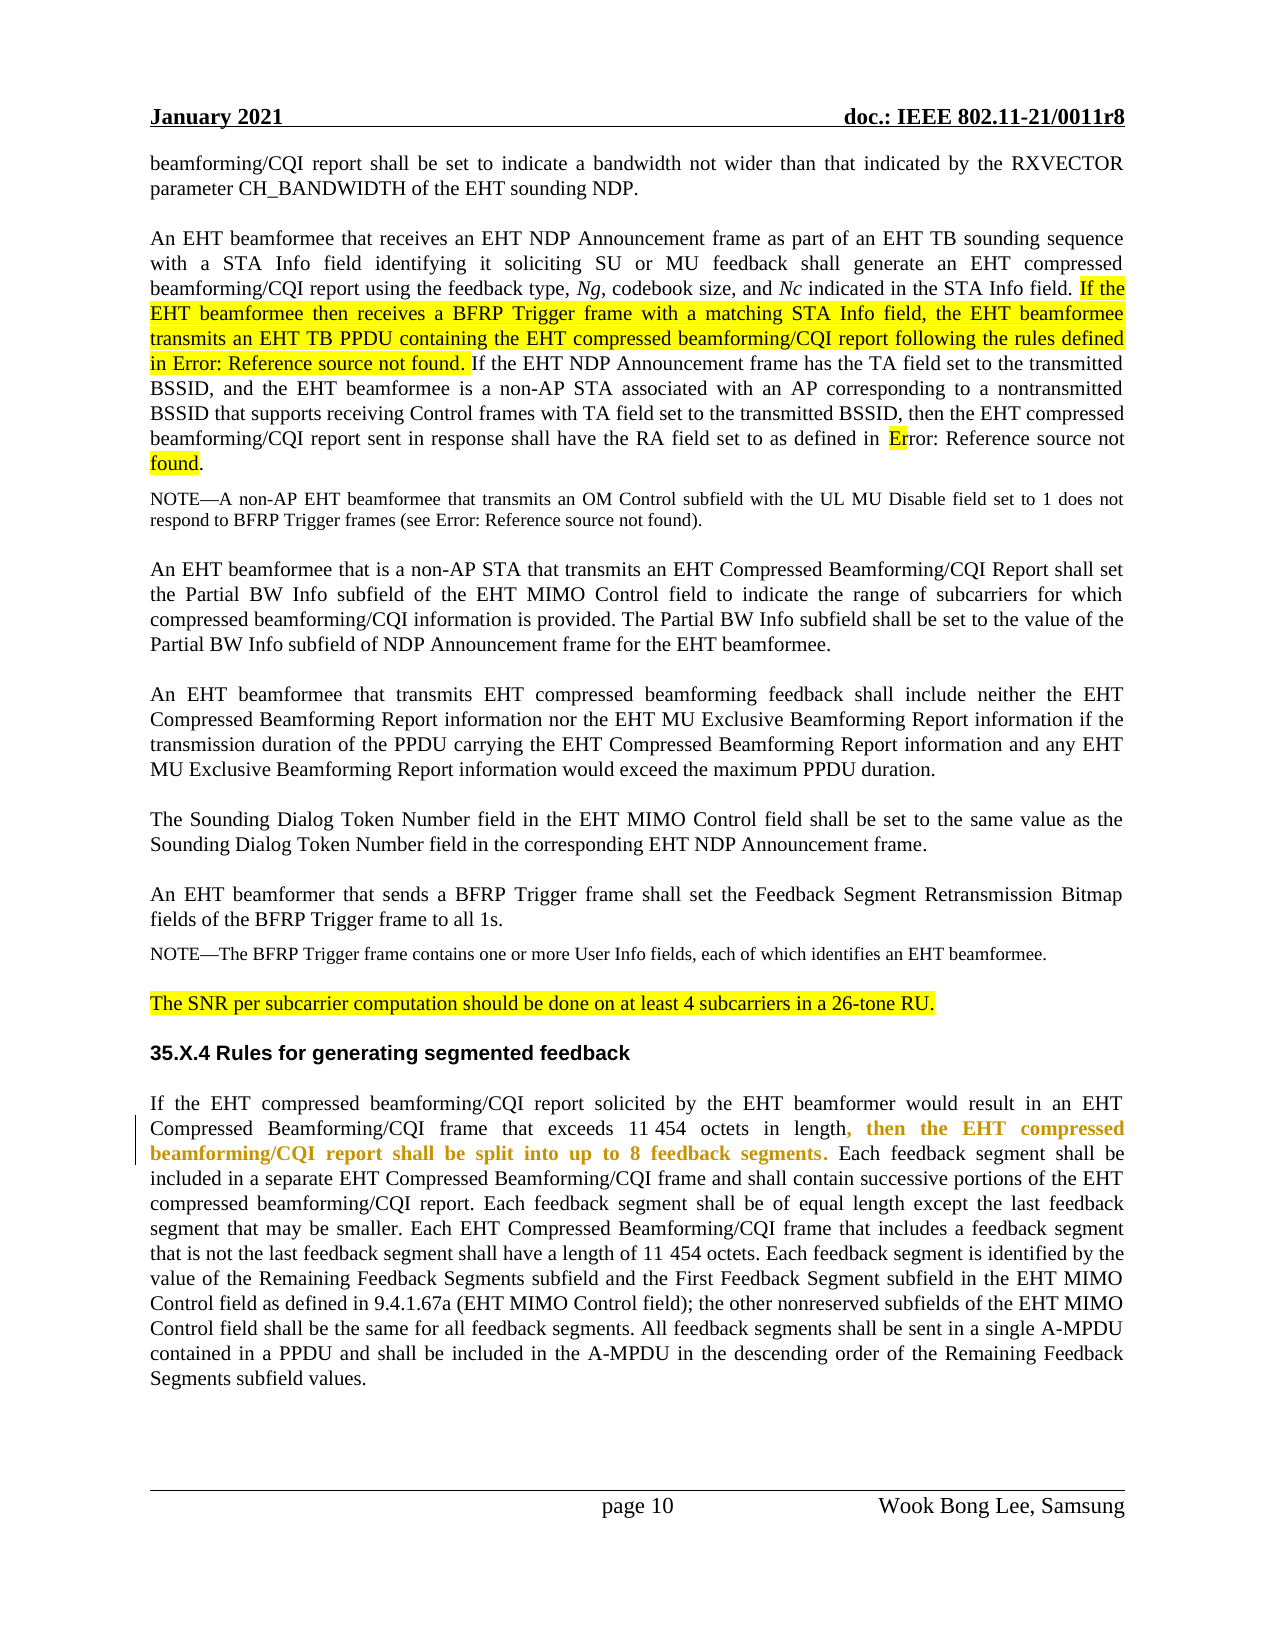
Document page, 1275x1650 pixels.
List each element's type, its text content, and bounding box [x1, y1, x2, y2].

text NOTE—The BFRP Trigger frame contains one or more User Info fields, each of which identifies an EHT beamformee. [150, 943, 1125, 965]
text 35.X.4 Rules for generating segmented feedback [150, 1040, 1125, 1065]
text An EHT beamformee that is a non-AP STA that transmits an EHT Compressed Beamforming/CQI Report shall set the Partial BW Info subfield of the EHT MIMO Control field to indicate the range of subcarriers for which compressed beamforming/CQI information is provided. The Partial BW Info subfield shall be set to the value of the Partial BW Info subfield of NDP Announcement frame for the EHT beamformee. [150, 556, 1125, 656]
text An EHT beamformer that sends a BFRP Trigger frame shall set the Feedback Segment Retransmission Bitmap fields of the BFRP Trigger frame to all 1s. [150, 881, 1125, 931]
text The Sounding Dialog Token Number field in the EHT MIMO Control field shall be set to the same value as the Sounding Dialog Token Number field in the corresponding EHT NDP Announcement frame. [150, 806, 1125, 856]
text If the EHT compressed beamforming/CQI report solicited by the EHT beamformer would result in an EHT Compressed Beamforming/CQI frame that exceeds 11 454 octets in length, then the EHT compressed beamforming/CQI report shall be split into up to 8 feedback segments. Each feedback segment shall be included in a separate EHT Compressed Beamforming/CQI frame and shall contain successive portions of the EHT compressed beamforming/CQI report. Each feedback segment shall be of equal length except the last feedback segment that may be smaller. Each EHT Compressed Beamforming/CQI frame that includes a feedback segment that is not the last feedback segment shall have a length of 11 454 octets. Each feedback segment is identified by the value of the Remaining Feedback Segments subfield and the First Feedback Segment subfield in the EHT MIMO Control field as defined in 9.4.1.67a (EHT MIMO Control field); the other nonreserved subfields of the EHT MIMO Control field shall be the same for all feedback segments. All feedback segments shall be sent in a single A-MPDU contained in a PPDU and shall be included in the A-MPDU in the descending order of the Remaining Feedback Segments subfield values. [150, 1090, 1125, 1390]
text The SNR per subcarrier computation should be done on at least 4 subcarriers in a 26-tone RU. [150, 990, 1125, 1015]
text An EHT beamformee that transmits EHT compressed beamforming feedback shall include neither the EHT Compressed Beamforming Report information nor the EHT MU Exclusive Beamforming Report information if the transmission duration of the PPDU carrying the EHT Compressed Beamforming Report information and any EHT MU Exclusive Beamforming Report information would exceed the maximum PPDU duration.(#24496) [150, 681, 1125, 781]
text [150, 150, 1125, 200]
